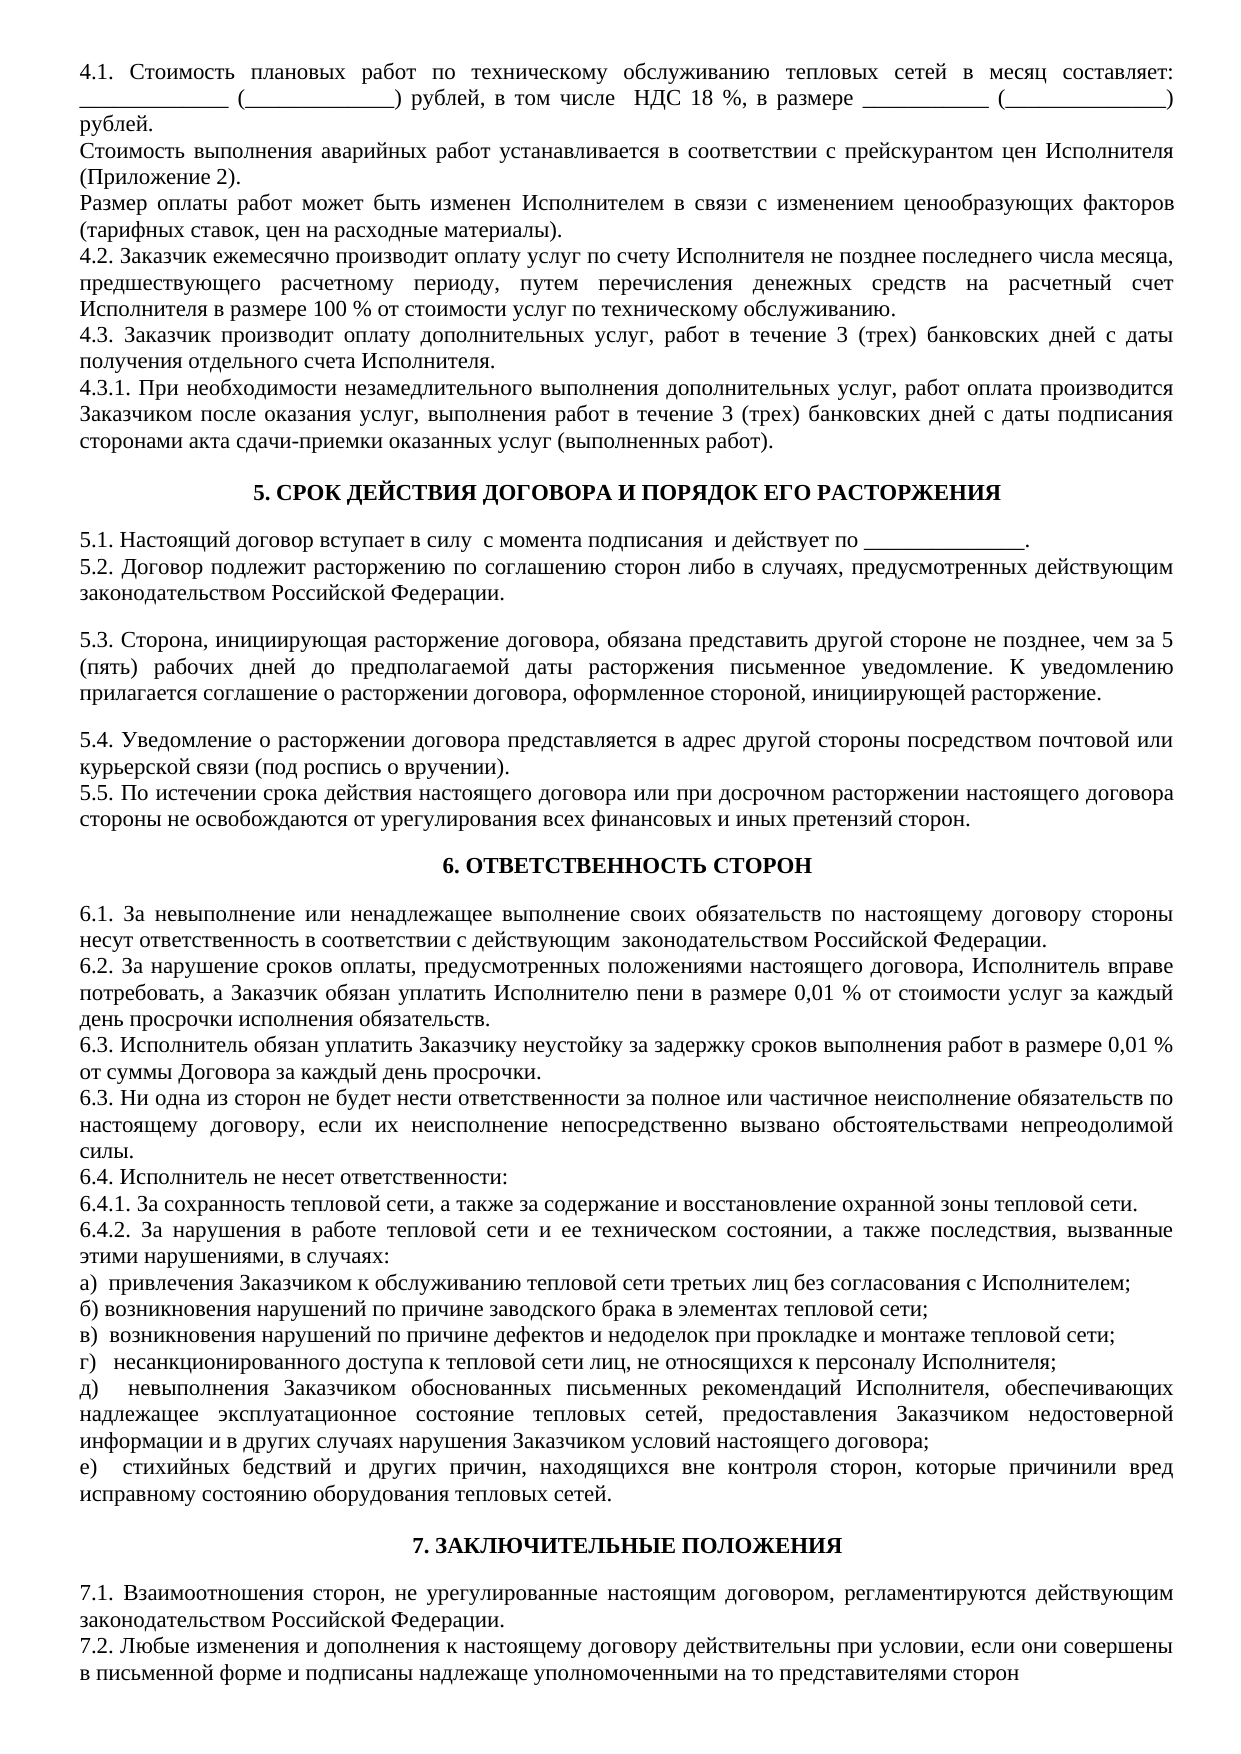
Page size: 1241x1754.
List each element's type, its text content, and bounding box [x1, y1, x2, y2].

text 6. ОТВЕТСТВЕННОСТЬ СТОРОН [79, 853, 1175, 879]
text г) несанкционированного доступа к тепловой сети лиц, не относящихся к персоналу Исполнителя; д) невыполнения Заказчиком обоснованных письменных рекомендаций Исполнителя, обеспечивающих надлежащее эксплуатационное состояние тепловых сетей, предоставления Заказчиком недостоверной информации и в других случаях нарушения Заказчиком условий настоящего договора; [79, 1348, 1175, 1453]
text а) привлечения Заказчиком к обслуживанию тепловой сети третьих лиц без согласования с Исполнителем; б) возникновения нарушений по причине заводского брака в элементах тепловой сети; в) возникновения нарушений по причине дефектов и недоделок при прокладке и монтаже тепловой сети; [79, 1269, 1175, 1348]
text 4.2. Заказчик ежемесячно производит оплату услуг по счету Исполнителя не позднее последнего числа месяца, предшествующего расчетному периоду, путем перечисления денежных средств на расчетный счет Исполнителя в размере 100 % от стоимости услуг по техническому обслуживанию. 4.3. Заказчик производит оплату дополнительных услуг, работ в течение 3 (трех) банковских дней с даты получения отдельного счета Исполнителя. [79, 242, 1175, 374]
text 4.1. Стоимость плановых работ по техническому обслуживанию тепловых сетей в месяц составляет: _____________ (_____________) рублей, в том числе НДС 18 %, в размере ___________ (______________) рублей. [79, 58, 1175, 137]
text 7. ЗАКЛЮЧИТЕЛЬНЫЕ ПОЛОЖЕНИЯ [79, 1532, 1175, 1559]
text 4.3.1. При необходимости незамедлительного выполнения дополнительных услуг, работ оплата производится Заказчиком после оказания услуг, выполнения работ в течение 3 (трех) банковских дней с даты подписания сторонами акта сдачи-приемки оказанных услуг (выполненных работ). [79, 374, 1175, 453]
text 6.4.1. За сохранность тепловой сети, а также за содержание и восстановление охранной зоны тепловой сети. [79, 1190, 1175, 1216]
text е) стихийных бедствий и других причин, находящихся вне контроля сторон, которые причинили вред исправному состоянию оборудования тепловых сетей. [79, 1453, 1175, 1506]
text Размер оплаты работ может быть изменен Исполнителем в связи с изменением ценообразующих факторов (тарифных ставок, цен на расходные материалы). [79, 189, 1175, 242]
text 7.2. Любые изменения и дополнения к настоящему договору действительны при условии, если они совершены в письменной форме и подписаны надлежаще уполномоченными на то представителями сторон [79, 1632, 1175, 1685]
text 6.3. Исполнитель обязан уплатить Заказчику неустойку за задержку сроков выполнения работ в размере 0,01 % от суммы Договора за каждый день просрочки. [79, 1032, 1175, 1084]
text 5.4. Уведомление о расторжении договора представляется в адрес другой стороны посредством почтовой или курьерской связи (под роспись о вручении). 5.5. По истечении срока действия настоящего договора или при досрочном расторжении настоящего договора стороны не освобождаются от урегулирования всех финансовых и иных претензий сторон. [79, 726, 1175, 832]
text 7.1. Взаимоотношения сторон, не урегулированные настоящим договором, регламентируются действующим законодательством Российской Федерации. [79, 1579, 1175, 1632]
text Стоимость выполнения аварийных работ устанавливается в соответствии с прейскурантом цен Исполнителя (Приложение 2). [79, 137, 1175, 189]
text 6.4.2. За нарушения в работе тепловой сети и ее техническом состоянии, а также последствия, вызванные этими нарушениями, в случаях: [79, 1216, 1175, 1269]
text 6.3. Ни одна из сторон не будет нести ответственности за полное или частичное неисполнение обязательств по настоящему договору, если их неисполнение непосредственно вызвано обстоятельствами непреодолимой силы. [79, 1084, 1175, 1163]
text 5.3. Сторона, инициирующая расторжение договора, обязана представить другой стороне не позднее, чем за 5 (пять) рабочих дней до предполагаемой даты расторжения письменное уведомление. К уведомлению прилагается соглашение о расторжении договора, оформленное стороной, инициирующей расторжение. [79, 626, 1175, 706]
text 6.2. За нарушение сроков оплаты, предусмотренных положениями настоящего договора, Исполнитель вправе потребовать, а Заказчик обязан уплатить Исполнителю пени в размере 0,01 % от стоимости услуг за каждый день просрочки исполнения обязательств. [79, 952, 1175, 1032]
text 5.1. Настоящий договор вступает в силу с момента подписания и действует по ______________. 5.2. Договор подлежит расторжению по соглашению сторон либо в случаях, предусмотренных действующим законодательством Российской Федерации. [79, 527, 1175, 606]
text 6.4. Исполнитель не несет ответственности: [79, 1163, 1175, 1190]
text 5. СРОК ДЕЙСТВИЯ ДОГОВОРА И ПОРЯДОК ЕГО РАСТОРЖЕНИЯ [79, 479, 1175, 506]
text 6.1. За невыполнение или ненадлежащее выполнение своих обязательств по настоящему договору стороны несут ответственность в соответствии с действующим законодательством Российской Федерации. [79, 900, 1175, 952]
